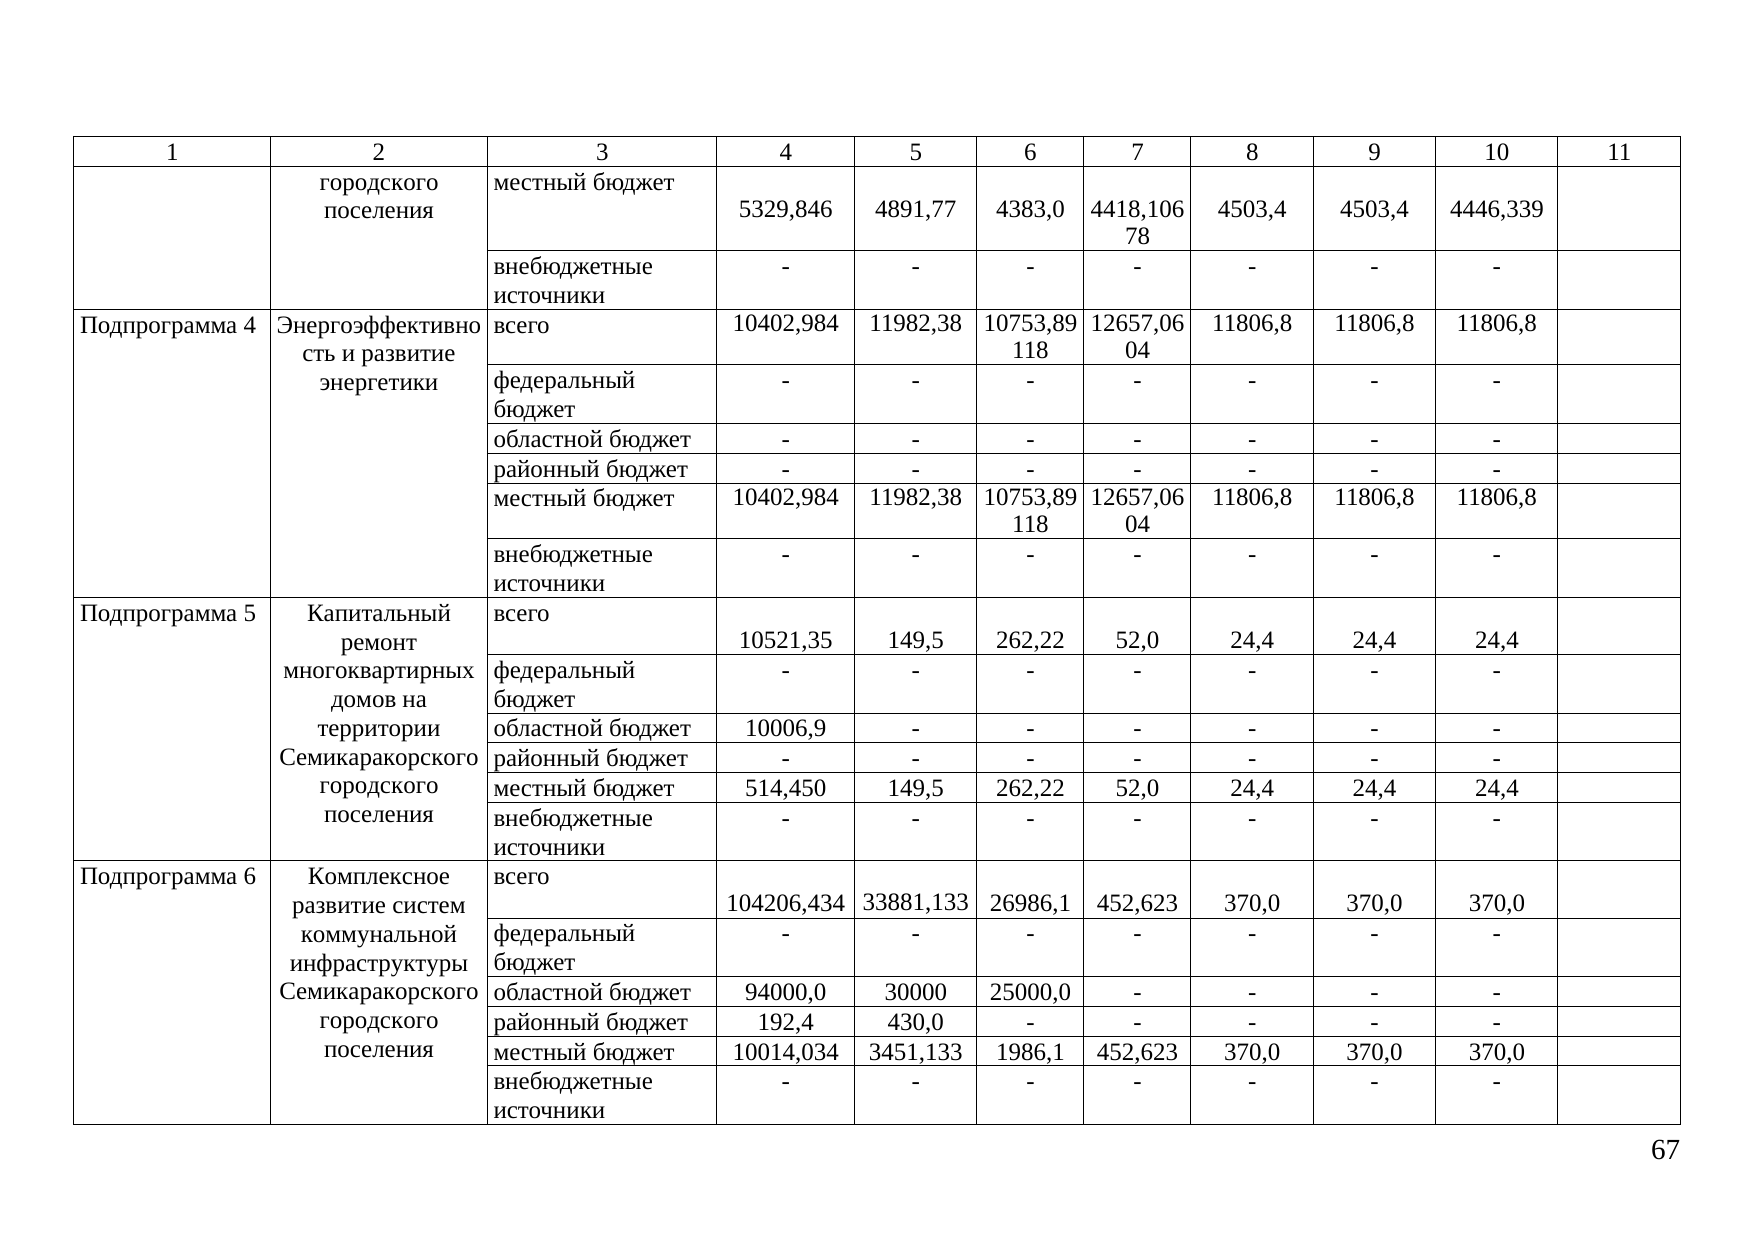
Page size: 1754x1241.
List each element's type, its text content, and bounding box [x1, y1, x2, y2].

table_cell 10753,89118 [977, 484, 1083, 538]
table_cell 24,4 [1436, 598, 1557, 654]
table_cell - [977, 539, 1083, 597]
table_cell - [1191, 919, 1313, 976]
table_cell 10521,35 [717, 598, 854, 654]
table_cell 26986,1 [977, 861, 1083, 917]
table_cell местный бюджет [488, 773, 716, 802]
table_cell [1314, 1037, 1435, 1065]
table_cell - [855, 454, 976, 482]
table_cell [1558, 773, 1680, 802]
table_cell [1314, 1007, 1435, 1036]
table_cell 11806,8 [1191, 484, 1313, 538]
table_cell Подпрограмма 5 [74, 598, 270, 860]
table_cell 52,0 [1084, 773, 1190, 802]
table_cell федеральный бюджет [488, 365, 716, 423]
table_cell 452,623 [1084, 861, 1190, 917]
table_cell - [1191, 424, 1313, 453]
table_cell - [1314, 424, 1435, 453]
table_cell - [1436, 424, 1557, 453]
table_cell 262,22 [977, 773, 1083, 802]
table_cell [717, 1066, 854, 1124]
table_cell - [1084, 539, 1190, 597]
table_cell [1558, 919, 1680, 976]
table_cell - [1314, 251, 1435, 309]
table_cell - [1191, 365, 1313, 423]
table_cell 10753,89118 [977, 310, 1083, 364]
table_cell - [717, 743, 854, 772]
table_cell 24,4 [1191, 598, 1313, 654]
table_cell [1558, 365, 1680, 423]
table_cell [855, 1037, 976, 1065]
table_cell районный бюджет [488, 743, 716, 772]
table_cell - [977, 251, 1083, 309]
table_cell - [717, 803, 854, 860]
table_cell 11806,8 [1436, 484, 1557, 538]
table_cell - [855, 655, 976, 712]
table_cell [1558, 598, 1680, 654]
table_cell 11982,38 [855, 484, 976, 538]
table_cell [1558, 655, 1680, 712]
table_cell - [855, 251, 976, 309]
table_cell - [1314, 539, 1435, 597]
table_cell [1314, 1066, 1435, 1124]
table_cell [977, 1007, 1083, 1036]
table_cell 11806,8 [1314, 310, 1435, 364]
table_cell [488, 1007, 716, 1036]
table_cell [1558, 310, 1680, 364]
table_cell 24,4 [1436, 773, 1557, 802]
table_cell - [977, 919, 1083, 976]
table_cell - [855, 919, 976, 976]
table_cell - [855, 714, 976, 742]
table_cell 11806,8 [1436, 310, 1557, 364]
table_cell - [977, 743, 1083, 772]
table_cell всего [488, 861, 716, 917]
table_cell 25000,0 [977, 977, 1083, 1006]
table_cell - [1084, 454, 1190, 482]
table_cell - [1191, 803, 1313, 860]
table_cell - [977, 454, 1083, 482]
table_cell [1558, 454, 1680, 482]
table_cell - [1314, 803, 1435, 860]
table_cell - [855, 365, 976, 423]
table_cell - [1084, 655, 1190, 712]
table_cell 262,22 [977, 598, 1083, 654]
table_cell 4446,339 [1436, 167, 1557, 250]
table_cell федеральный бюджет [488, 919, 716, 976]
table_cell - [1314, 714, 1435, 742]
table_cell - [1191, 977, 1313, 1006]
table_cell - [1436, 743, 1557, 772]
table_cell - [717, 365, 854, 423]
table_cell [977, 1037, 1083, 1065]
table_cell - [977, 365, 1083, 423]
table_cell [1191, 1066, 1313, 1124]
table_cell 4503,4 [1191, 167, 1313, 250]
table_cell 94000,0 [717, 977, 854, 1006]
table_cell областной бюджет [488, 714, 716, 742]
table_cell 33881,133 [855, 861, 976, 917]
table_cell - [1084, 424, 1190, 453]
table_cell - [1314, 365, 1435, 423]
table_cell 4383,0 [977, 167, 1083, 250]
table_cell - [1314, 655, 1435, 712]
table_cell 12657,0604 [1084, 310, 1190, 364]
table_cell 4891,77 [855, 167, 976, 250]
table_cell Энергоэффективность и развитие энергетики [271, 310, 487, 597]
table_header 4 [717, 137, 854, 166]
table_cell - [717, 454, 854, 482]
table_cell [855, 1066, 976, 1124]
table_cell - [855, 424, 976, 453]
table_cell 24,4 [1191, 773, 1313, 802]
table_cell 12657,0604 [1084, 484, 1190, 538]
table_cell 10402,984 [717, 310, 854, 364]
table_cell - [1436, 365, 1557, 423]
table_cell [1558, 803, 1680, 860]
table_cell - [977, 424, 1083, 453]
table_cell 4418,10678 [1084, 167, 1190, 250]
table_cell - [1084, 714, 1190, 742]
table_header 1 [74, 137, 270, 166]
table_cell - [1191, 251, 1313, 309]
table_cell - [717, 539, 854, 597]
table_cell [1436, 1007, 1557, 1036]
table_cell - [977, 803, 1083, 860]
table_header 5 [855, 137, 976, 166]
table_cell 24,4 [1314, 773, 1435, 802]
table_cell [1558, 167, 1680, 250]
table_cell Капитальный ремонт многоквартирных домов на территории Семикаракорского городского поселения [271, 598, 487, 860]
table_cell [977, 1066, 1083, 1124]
table_header 9 [1314, 137, 1435, 166]
table_cell 10402,984 [717, 484, 854, 538]
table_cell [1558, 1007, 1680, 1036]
table_cell - [1314, 743, 1435, 772]
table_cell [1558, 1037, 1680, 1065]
table_cell районный бюджет [488, 454, 716, 482]
table_cell местный бюджет [488, 167, 716, 250]
table_cell 370,0 [1436, 861, 1557, 917]
table_cell [1558, 539, 1680, 597]
table_cell - [855, 743, 976, 772]
table_cell 370,0 [1191, 861, 1313, 917]
table_cell федеральный бюджет [488, 655, 716, 712]
table_cell 514,450 [717, 773, 854, 802]
table_cell - [1191, 714, 1313, 742]
table_cell - [1436, 539, 1557, 597]
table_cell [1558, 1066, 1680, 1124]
table_cell [1558, 714, 1680, 742]
table_cell Комплексное развитие систем коммунальной инфраструктуры Семикаракорского городского поселения [271, 861, 487, 1124]
table_cell - [1084, 977, 1190, 1006]
table_cell областной бюджет [488, 424, 716, 453]
table_cell - [1084, 365, 1190, 423]
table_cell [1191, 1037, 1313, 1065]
table_cell 11982,38 [855, 310, 976, 364]
table_header 10 [1436, 137, 1557, 166]
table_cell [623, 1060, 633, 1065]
table_cell - [1314, 977, 1435, 1006]
table_cell 11806,8 [1191, 310, 1313, 364]
table_cell 370,0 [1314, 861, 1435, 917]
table_cell - [855, 803, 976, 860]
table_cell - [1314, 454, 1435, 482]
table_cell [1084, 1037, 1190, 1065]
table_cell [1558, 743, 1680, 772]
table_cell [1558, 861, 1680, 917]
table_cell - [1436, 454, 1557, 482]
table_header 2 [271, 137, 487, 166]
table_cell всего [488, 598, 716, 654]
table_cell Подпрограмма 4 [74, 310, 270, 597]
table_cell - [717, 655, 854, 712]
table_cell - [1084, 919, 1190, 976]
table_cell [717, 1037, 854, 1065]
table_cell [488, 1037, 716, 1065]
table_cell - [1436, 714, 1557, 742]
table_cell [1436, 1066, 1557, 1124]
table_cell - [1436, 251, 1557, 309]
table_header 8 [1191, 137, 1313, 166]
table_cell - [1436, 803, 1557, 860]
table_cell областной бюджет [488, 977, 716, 1006]
table_header 7 [1084, 137, 1190, 166]
table_cell [1558, 484, 1680, 538]
table_cell - [977, 714, 1083, 742]
table_cell - [1191, 743, 1313, 772]
table_cell - [1191, 454, 1313, 482]
table_cell [1558, 251, 1680, 309]
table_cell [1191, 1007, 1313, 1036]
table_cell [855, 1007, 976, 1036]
table_cell [1558, 424, 1680, 453]
table_cell всего [488, 310, 716, 364]
table_cell 149,5 [855, 598, 976, 654]
table_cell внебюджетные источники [488, 539, 716, 597]
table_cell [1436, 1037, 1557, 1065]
table_cell - [717, 251, 854, 309]
table_cell - [855, 539, 976, 597]
table_cell - [717, 424, 854, 453]
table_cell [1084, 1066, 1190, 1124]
table_cell 11806,8 [1314, 484, 1435, 538]
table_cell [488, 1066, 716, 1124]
table_cell 30000 [855, 977, 976, 1006]
table_cell - [1191, 539, 1313, 597]
table_cell 149,5 [855, 773, 976, 802]
table_cell внебюджетные источники [488, 251, 716, 309]
table_header 3 [488, 137, 716, 166]
table_cell Подпрограмма 6 [74, 861, 270, 1124]
table_cell 4503,4 [1314, 167, 1435, 250]
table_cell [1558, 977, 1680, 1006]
table_cell - [1084, 251, 1190, 309]
table_cell 10006,9 [717, 714, 854, 742]
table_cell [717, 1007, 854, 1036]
table_cell - [1314, 919, 1435, 976]
table_cell - [1191, 655, 1313, 712]
table_cell - [717, 919, 854, 976]
table_cell - [1084, 803, 1190, 860]
table_cell 24,4 [1314, 598, 1435, 654]
table_cell 5329,846 [717, 167, 854, 250]
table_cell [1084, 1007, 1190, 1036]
table_cell 104206,434 [717, 861, 854, 917]
table_header 11 [1558, 137, 1680, 166]
table_cell внебюджетные источники [488, 803, 716, 860]
table_cell 52,0 [1084, 598, 1190, 654]
table_header 6 [977, 137, 1083, 166]
table_cell - [1436, 655, 1557, 712]
table_cell местный бюджет [488, 484, 716, 538]
table_cell - [1084, 743, 1190, 772]
table_cell - [1436, 977, 1557, 1006]
table_cell - [977, 655, 1083, 712]
table_cell - [1436, 919, 1557, 976]
